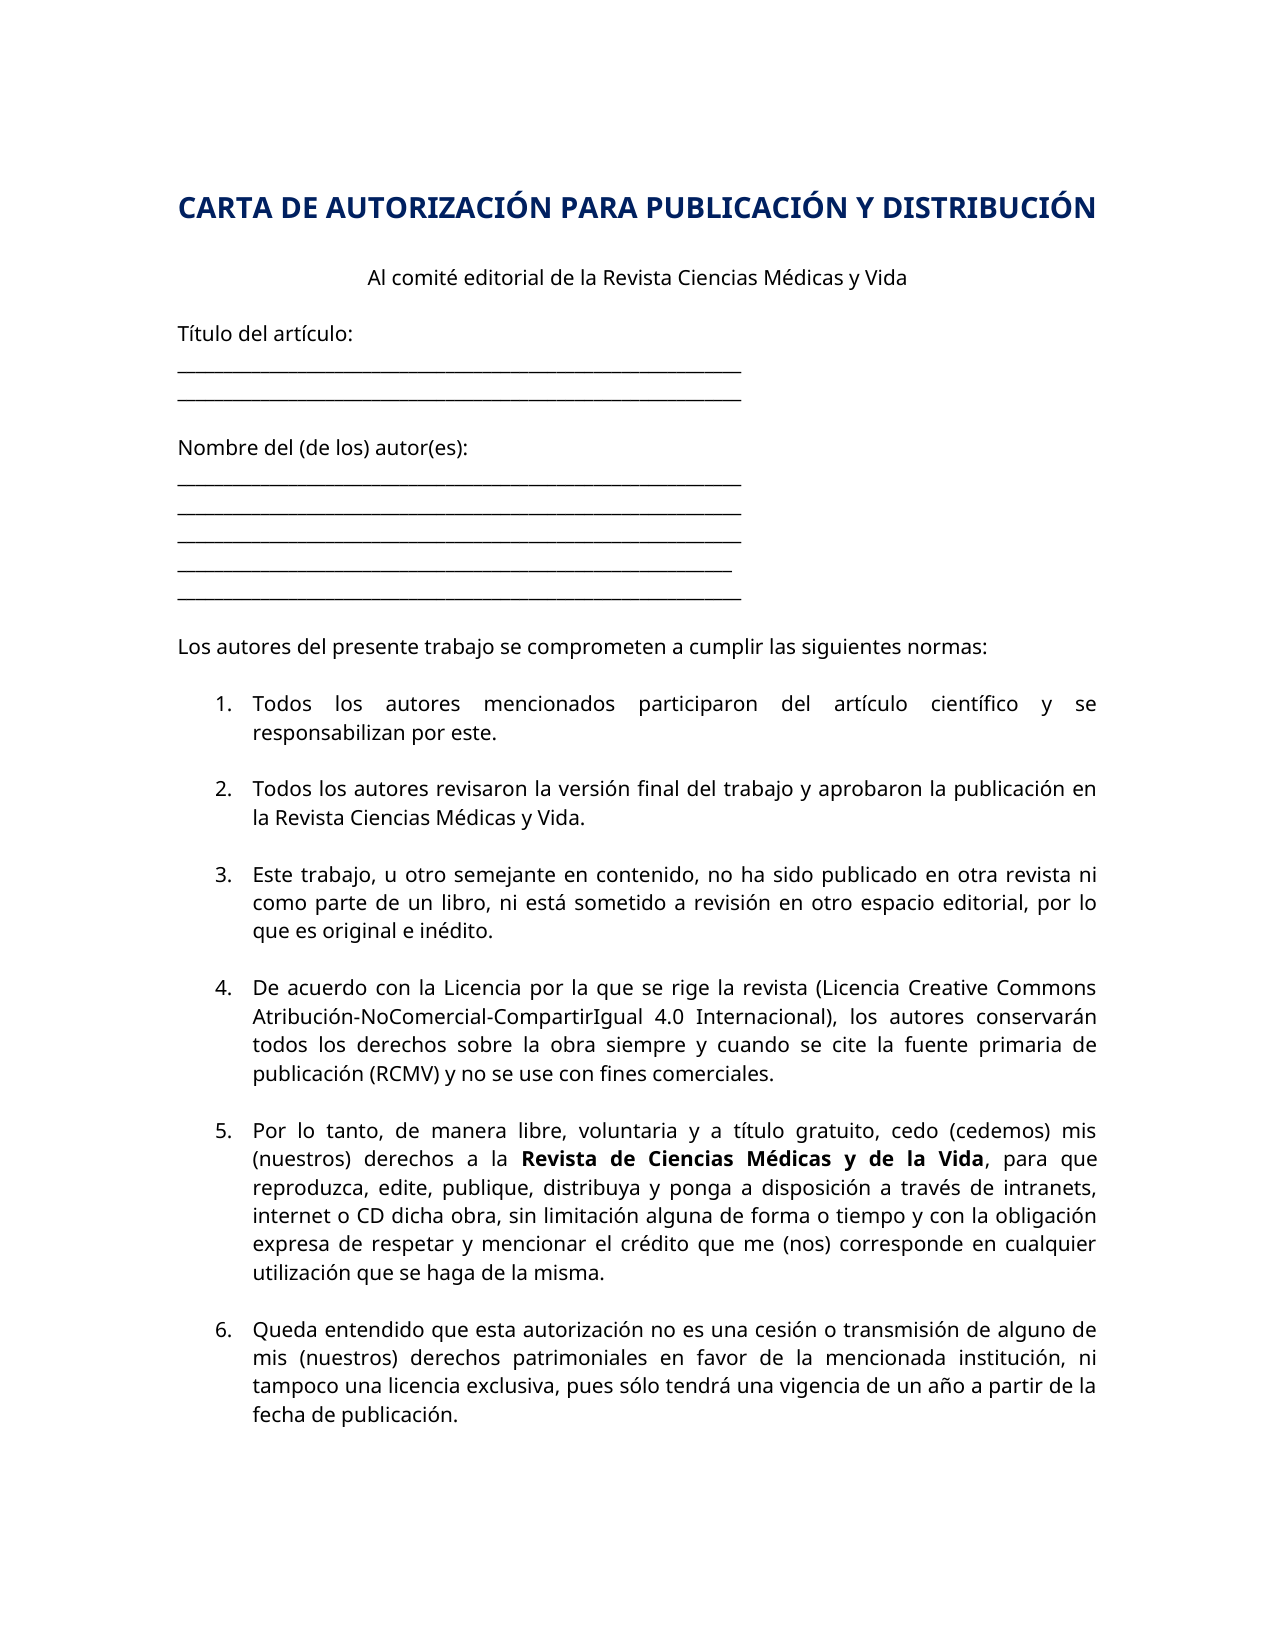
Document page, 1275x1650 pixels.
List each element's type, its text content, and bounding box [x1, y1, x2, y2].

list De acuerdo con la Licencia por la que se rige la revista (Licencia Creative Commons Atribución-NoComercial-CompartirIgual 4.0 Internacional), los autores conservarán todos los derechos sobre la obra siempre y cuando se cite la fuente primaria de publicación (RCMV) y no se use con fines comerciales. [215, 973, 1098, 1087]
text _____________________________________________________________ [177, 575, 1098, 604]
text Nombre del (de los) autor(es): [177, 433, 1098, 462]
text _____________________________________________________________ [177, 490, 1098, 518]
text _____________________________________________________________ [177, 348, 1098, 376]
list Este trabajo, u otro semejante en contenido, no ha sido publicado en otra revista ni como parte de un libro, ni está sometido a revisión en otro espacio editorial, por lo que es original e inédito. [215, 860, 1098, 945]
list Todos los autores revisaron la versión final del trabajo y aprobaron la publicación en la Revista Ciencias Médicas y Vida. [215, 774, 1098, 831]
text _____________________________________________________________ [177, 462, 1098, 490]
text Título del artículo: [177, 319, 1098, 348]
list Por lo tanto, de manera libre, voluntaria y a título gratuito, cedo (cedemos) mis (nuestros) derechos a la Revista de Ciencias Médicas y de la Vida, para que reproduzca, edite, publique, distribuya y ponga a disposición a través de intranets, internet o CD dicha obra, sin limitación alguna de forma o tiempo y con la obligación expresa de respetar y mencionar el crédito que me (nos) corresponde en cualquier utilización que se haga de la misma. [215, 1116, 1098, 1286]
list Queda entendido que esta autorización no es una cesión o transmisión de alguno de mis (nuestros) derechos patrimoniales en favor de la mencionada institución, ni tampoco una licencia exclusiva, pues sólo tendrá una vigencia de un año a partir de la fecha de publicación. [215, 1315, 1098, 1428]
text CARTA DE AUTORIZACIÓN PARA PUBLICACIÓN Y DISTRIBUCIÓN [177, 187, 1098, 227]
text _____________________________________________________________ [177, 376, 1098, 405]
text ____________________________________________________________ [177, 547, 1098, 575]
text Al comité editorial de la Revista Ciencias Médicas y Vida [177, 263, 1098, 291]
list Todos los autores mencionados participaron del artículo científico y se responsabilizan por este. [215, 689, 1098, 746]
text Los autores del presente trabajo se comprometen a cumplir las siguientes normas: [177, 632, 1098, 661]
text _____________________________________________________________ [177, 518, 1098, 547]
